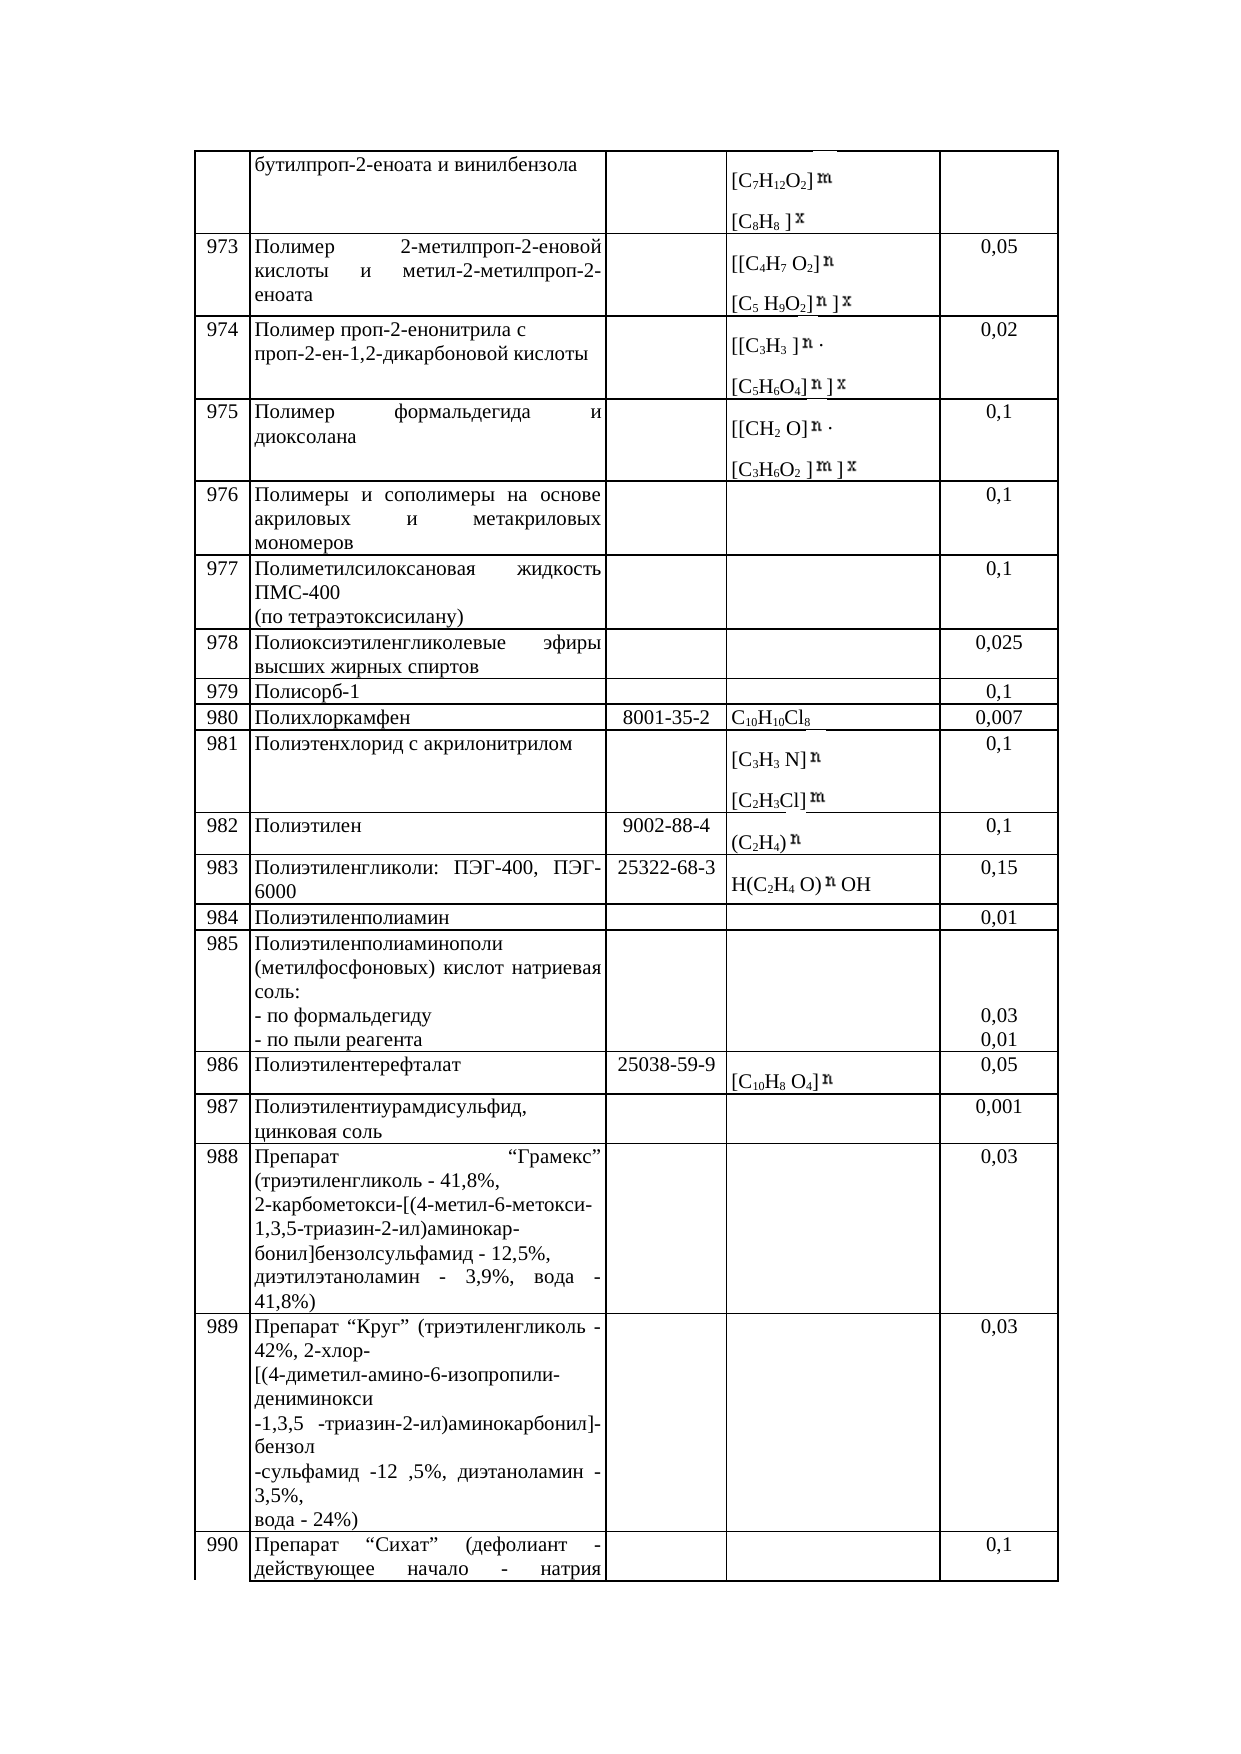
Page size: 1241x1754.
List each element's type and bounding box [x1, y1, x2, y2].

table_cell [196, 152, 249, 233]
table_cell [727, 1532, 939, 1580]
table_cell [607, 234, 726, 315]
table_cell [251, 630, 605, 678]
picture [812, 439, 837, 476]
picture [798, 316, 818, 353]
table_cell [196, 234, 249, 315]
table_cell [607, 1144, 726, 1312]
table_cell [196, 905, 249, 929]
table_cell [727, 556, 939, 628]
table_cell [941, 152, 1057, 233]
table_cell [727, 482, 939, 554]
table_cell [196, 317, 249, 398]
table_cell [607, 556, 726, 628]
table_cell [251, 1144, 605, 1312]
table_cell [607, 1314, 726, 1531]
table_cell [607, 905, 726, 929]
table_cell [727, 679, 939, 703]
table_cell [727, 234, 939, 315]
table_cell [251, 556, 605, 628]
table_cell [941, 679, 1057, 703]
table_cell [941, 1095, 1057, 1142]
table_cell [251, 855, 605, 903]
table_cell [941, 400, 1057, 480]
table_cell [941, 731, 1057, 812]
picture [807, 399, 827, 436]
picture [843, 439, 863, 476]
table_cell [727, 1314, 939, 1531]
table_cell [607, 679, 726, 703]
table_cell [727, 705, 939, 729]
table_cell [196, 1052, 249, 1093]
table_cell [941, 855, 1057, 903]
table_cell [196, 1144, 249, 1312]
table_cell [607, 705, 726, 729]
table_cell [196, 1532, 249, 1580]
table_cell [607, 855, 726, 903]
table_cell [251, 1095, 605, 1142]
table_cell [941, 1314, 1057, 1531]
picture [807, 357, 827, 394]
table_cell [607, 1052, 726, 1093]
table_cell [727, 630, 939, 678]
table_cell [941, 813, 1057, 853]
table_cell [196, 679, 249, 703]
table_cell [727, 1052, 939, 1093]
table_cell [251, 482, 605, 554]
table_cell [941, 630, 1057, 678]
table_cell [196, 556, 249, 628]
picture [838, 274, 858, 311]
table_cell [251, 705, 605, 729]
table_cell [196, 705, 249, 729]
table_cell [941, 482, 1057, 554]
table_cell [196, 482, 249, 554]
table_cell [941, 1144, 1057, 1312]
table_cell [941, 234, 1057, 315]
picture [818, 1052, 838, 1089]
picture [806, 770, 830, 807]
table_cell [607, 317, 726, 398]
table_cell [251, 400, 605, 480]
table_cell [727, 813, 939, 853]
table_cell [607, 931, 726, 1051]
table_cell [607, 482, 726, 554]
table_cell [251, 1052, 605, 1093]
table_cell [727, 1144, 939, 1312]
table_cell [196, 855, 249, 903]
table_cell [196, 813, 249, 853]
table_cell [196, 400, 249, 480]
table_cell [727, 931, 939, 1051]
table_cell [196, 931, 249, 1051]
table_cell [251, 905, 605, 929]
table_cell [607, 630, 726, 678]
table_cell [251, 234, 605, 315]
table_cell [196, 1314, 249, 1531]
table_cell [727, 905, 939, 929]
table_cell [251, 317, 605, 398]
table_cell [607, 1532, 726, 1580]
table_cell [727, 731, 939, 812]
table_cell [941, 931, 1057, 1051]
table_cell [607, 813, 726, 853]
picture [813, 151, 837, 188]
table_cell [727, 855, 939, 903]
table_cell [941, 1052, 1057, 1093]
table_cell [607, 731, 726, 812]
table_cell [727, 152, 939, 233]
picture [812, 274, 832, 311]
picture [819, 234, 839, 271]
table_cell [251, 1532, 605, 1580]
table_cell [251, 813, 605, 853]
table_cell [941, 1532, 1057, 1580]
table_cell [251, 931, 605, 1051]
picture [786, 812, 806, 849]
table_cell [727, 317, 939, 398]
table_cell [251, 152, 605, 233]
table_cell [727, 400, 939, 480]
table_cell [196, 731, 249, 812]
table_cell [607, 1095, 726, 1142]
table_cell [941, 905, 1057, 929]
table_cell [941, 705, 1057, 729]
picture [806, 730, 826, 767]
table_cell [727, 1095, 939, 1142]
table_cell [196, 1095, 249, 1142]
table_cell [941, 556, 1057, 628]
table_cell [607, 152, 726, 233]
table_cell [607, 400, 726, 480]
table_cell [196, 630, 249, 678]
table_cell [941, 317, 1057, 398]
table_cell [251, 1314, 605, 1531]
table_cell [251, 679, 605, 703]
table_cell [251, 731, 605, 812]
picture [791, 191, 811, 228]
picture [821, 855, 841, 891]
picture [833, 357, 852, 394]
